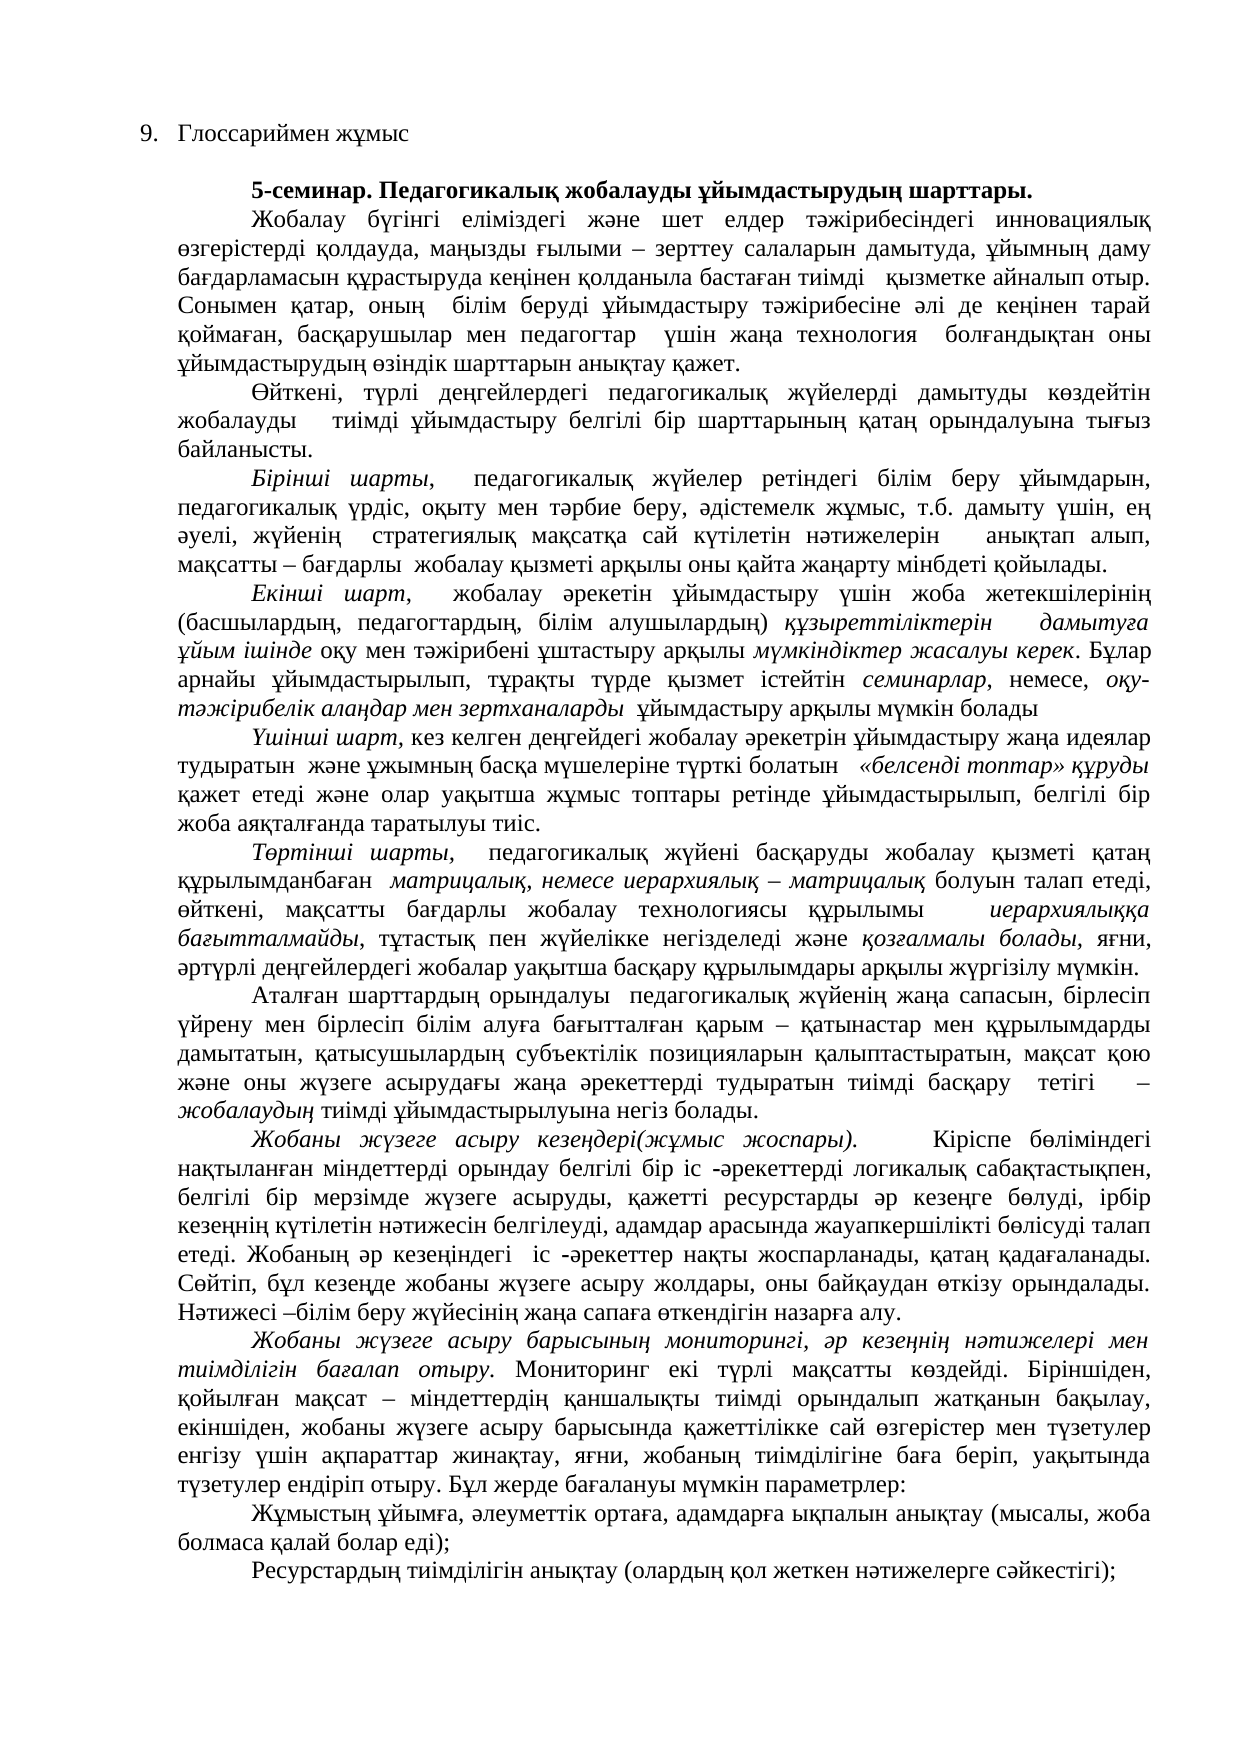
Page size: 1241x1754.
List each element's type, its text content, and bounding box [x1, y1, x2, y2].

text Өйткені, түрлі деңгейлердегі педагогикалық жүйелерді дамытуды көздейтін жобалауды тиімді ұйымдастыру белгілі бір шарттарының қатаң орындалуына тығыз байланысты. [177, 377, 1152, 463]
text Жобаны жүзеге асыру кезеңдері(жұмыс жоспары). Кіріспе бөліміндегі нақтыланған міндеттерді орындау белгілі бір іс -әрекеттерді логикалық сабақтастықпен, белгілі бір мерзімде жүзеге асыруды, қажетті ресурстарды әр кезеңге бөлуді, ірбір кезеңнің күтілетін нәтижесін белгілеуді, адамдар арасында жауапкершілікті бөлісуді талап етеді. Жобаның әр кезеңіндегі іс -әрекеттер нақты жоспарланады, қатаң қадағаланады. Сөйтіп, бұл кезеңде жобаны жүзеге асыру жолдары, оны байқаудан өткізу орындалады. Нәтижесі –білім беру жүйесінің жаңа сапаға өткендігін назарға алу. [177, 1124, 1152, 1326]
text Жұмыстың ұйымға, әлеуметтік ортаға, адамдарға ықпалын анықтау (мысалы, жоба болмаса қалай болар еді); [177, 1498, 1152, 1556]
list Глоссариймен жұмыс [140, 118, 1152, 147]
text Бірінші шарты, педагогикалық жүйелер ретіндегі білім беру ұйымдарын, педагогикалық үрдіс, оқыту мен тәрбие беру, әдістемелк жұмыс, т.б. дамыту үшін, ең әуелі, жүйенің стратегиялық мақсатқа сай күтілетін нәтижелерін анықтап алып, мақсатты – бағдарлы жобалау қызметі арқылы оны қайта жаңарту мінбдеті қойылады. [177, 463, 1152, 578]
text Екінші шарт, жобалау әрекетін ұйымдастыру үшін жоба жетекшілерінің (басшылардың, педагогтардың, білім алушылардың) құзыреттіліктерін дамытуға ұйым ішінде оқу мен тәжірибені ұштастыру арқылы мүмкіндіктер жасалуы керек. Бұлар арнайы ұйымдастырылып, тұрақты түрде қызмет істейтін семинарлар, немесе, оқу-тәжірибелік алаңдар мен зертханаларды ұйымдастыру арқылы мүмкін болады [177, 578, 1152, 722]
text Аталған шарттардың орындалуы педагогикалық жүйенің жаңа сапасын, бірлесіп үйрену мен бірлесіп білім алуға бағытталған қарым – қатынастар мен құрылымдарды дамытатын, қатысушылардың субъектілік позицияларын қалыптастыратын, мақсат қою және оны жүзеге асырудағы жаңа әрекеттерді тудыратын тиімді басқару тетігі – жобалаудың тиімді ұйымдастырылуына негіз болады. [177, 981, 1152, 1124]
text Ресурстардың тиімділігін анықтау (олардың қол жеткен нәтижелерге сәйкестігі); [177, 1556, 1152, 1584]
text Үшінші шарт, кез келген деңгейдегі жобалау әрекетрін ұйымдастыру жаңа идеялар тудыратын және ұжымның басқа мүшелеріне түрткі болатын «белсенді топтар» құруды қажет етеді және олар уақытша жұмыс топтары ретінде ұйымдастырылып, белгілі бір жоба аяқталғанда таратылуы тиіс. [177, 722, 1152, 837]
text Жобаны жүзеге асыру барысының мониторингі, әр кезеңнің нәтижелері мен тиімділігін бағалап отыру. Мониторинг екі түрлі мақсатты көздейді. Біріншіден, қойылған мақсат – міндеттердің қаншалықты тиімді орындалып жатқанын бақылау, екіншіден, жобаны жүзеге асыру барысында қажеттілікке сай өзгерістер мен түзетулер енгізу үшін ақпараттар жинақтау, яғни, жобаның тиімділігіне баға беріп, уақытында түзетулер ендіріп отыру. Бұл жерде бағалануы мүмкін параметрлер: [177, 1326, 1152, 1498]
text Төртінші шарты, педагогикалық жүйені басқаруды жобалау қызметі қатаң құрылымданбаған матрицалық, немесе иерархиялық – матрицалық болуын талап етеді, өйткені, мақсатты бағдарлы жобалау технологиясы құрылымы иерархиялыққа бағытталмайды, тұтастық пен жүйелікке негізделеді және қозғалмалы болады, яғни, әртүрлі деңгейлердегі жобалар уақытша басқару құрылымдары арқылы жүргізілу мүмкін. [177, 837, 1152, 981]
text 5-семинар. Педагогикалық жобалауды ұйымдастырудың шарттары. [177, 176, 1152, 204]
text Жобалау бүгінгі еліміздегі және шет елдер тәжірибесіндегі инновациялық өзгерістерді қолдауда, маңызды ғылыми – зерттеу салаларын дамытуда, ұйымның даму бағдарламасын құрастыруда кеңінен қолданыла бастаған тиімді қызметке айналып отыр. Сонымен қатар, оның білім беруді ұйымдастыру тәжірибесіне әлі де кеңінен тарай қоймаған, басқарушылар мен педагогтар үшін жаңа технология болғандықтан оны ұйымдастырудың өзіндік шарттарын анықтау қажет. [177, 204, 1152, 377]
